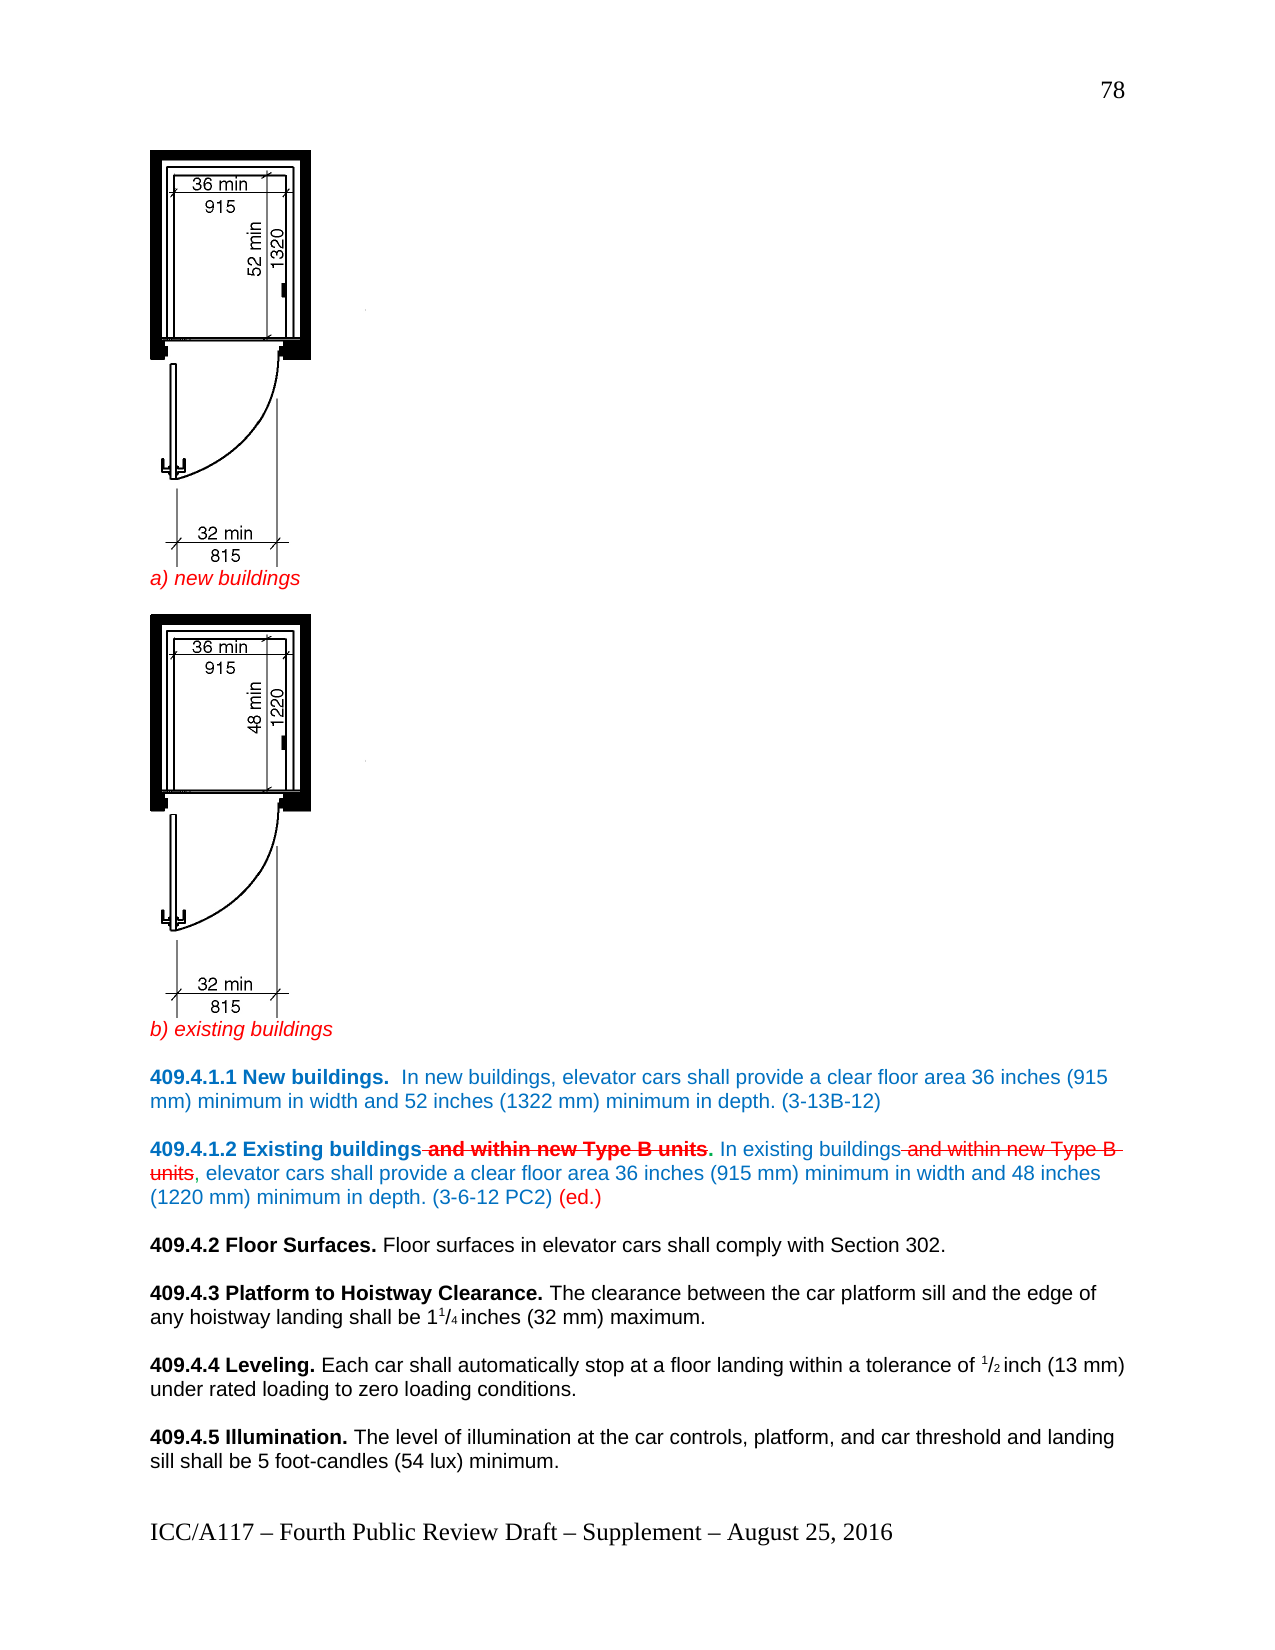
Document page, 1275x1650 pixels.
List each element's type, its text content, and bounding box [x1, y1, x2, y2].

text 409.4.1.2 Existing buildings and within new Type B units. In existing buildings and within new Type B units, elevator cars shall provide a clear floor area 36 inches (915 mm) minimum in width and 48 inches (1220 mm) minimum in depth. (3-6-12 PC2) (ed.) [150, 1137, 1125, 1209]
text 409.4.2 Floor Surfaces. Floor surfaces in elevator cars shall comply with Section 302. [150, 1233, 1125, 1257]
picture [150, 150, 366, 567]
text 409.4.5 Illumination. The level of illumination at the car controls, platform, and car threshold and landing sill shall be 5 foot-candles (54 lux) minimum. [150, 1424, 1125, 1472]
text 409.4.1.1 New buildings. In new buildings, elevator cars shall provide a clear floor area 36 inches (915 mm) minimum in width and 52 inches (1322 mm) minimum in depth. (3-13B-12) [150, 1065, 1125, 1113]
text a) new buildings [150, 566, 1125, 590]
text b) existing buildings [150, 1017, 1125, 1041]
picture [150, 614, 366, 1018]
text 409.4.3 Platform to Hoistway Clearance. The clearance between the car platform sill and the edge of any hoistway landing shall be 11/4 inches (32 mm) maximum. [150, 1281, 1125, 1329]
text 409.4.4 Leveling. Each car shall automatically stop at a floor landing within a tolerance of 1/2 inch (13 mm) under rated loading to zero loading conditions. [150, 1353, 1125, 1401]
